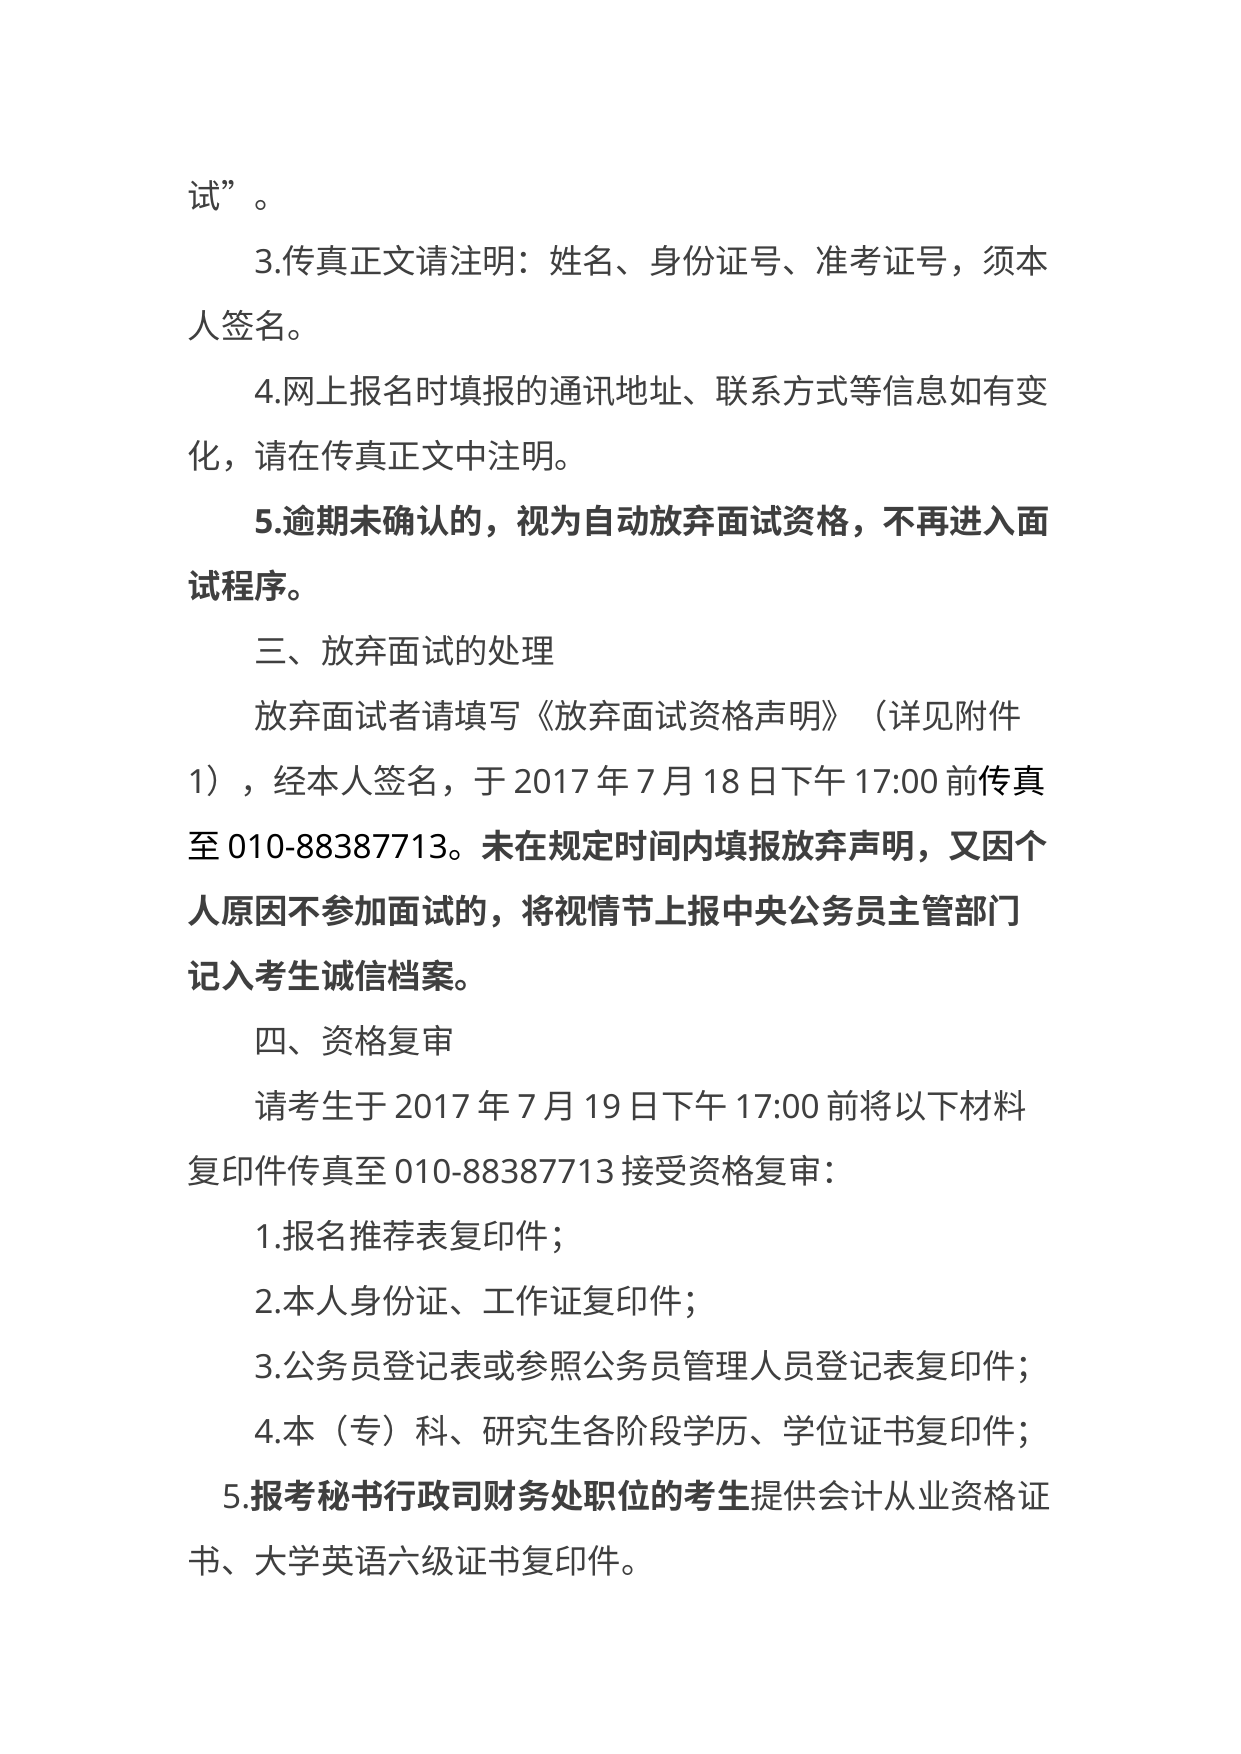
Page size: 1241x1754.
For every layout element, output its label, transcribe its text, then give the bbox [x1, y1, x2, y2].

table_cell 根据中组部、人力资源和社会保障部、国家公务员局关于公开遴选公务员工作的有关规定，国务院侨办2017年公开遴选公务员面试工作定于7月26日进行。现就面试有关事宜公告如下： 一、面试人员名单（按姓氏笔画排序） 二、面试确认 请进入面试的考生于2017年7月18日下午17:00前确认是否参加面试，确认方式为传真。要求如下： 1.传真号码：010-88387713。 2.标题统一为“XXX确认参加XXX（单位）XXX职位面试”。 3.传真正文请注明：姓名、身份证号、准考证号，须本人签名。 4.网上报名时填报的通讯地址、联系方式等信息如有变化，请在传真正文中注明。 5.逾期未确认的，视为自动放弃面试资格，不再进入面试程序。 三、放弃面试的处理 放弃面试者请填写《放弃面试资格声明》（详见附件1），经本人签名，于2017年7月18日下午17:00前传真至010-88387713。未在规定时间内填报放弃声明，又因个人原因不参加面试的，将视情节上报中央公务员主管部门记入考生诚信档案。 四、资格复审 请考生于2017年7月19日下午17:00前将以下材料复印件传真至010-88387713接受资格复审： 1.报名推荐表复印件； 2.本人身份证、工作证复印件； 3.公务员登记表或参照公务员管理人员登记表复印件； 4.本（专）科、研究生各阶段学历、学位证书复印件； 5.报考秘书行政司财务处职位的考生提供会计从业资格证书、大学英语六级证书复印件。 逾期未传真的，视为自动放弃面试资格，不再进入面试程序。面试前将进行现场资格复审，请考生在面试报到时将上述材料原件交我办工作人员审核。 五、面试安排 （一）面试时间 面试于2017年7月26日上午8:30开始，请参加面试的全部考生于7月26日上午8:00前到面试地点报到。截至面试当日上午8:00没有进入候考室的考生，取消面试资格。 （二）面试报到地点 国务院侨办机关办公楼一楼大厅（从南门进入后右转直行第二个门口），地址：北京市西城区阜外大街35号。 六、体检和考察 笔试成绩、面试成绩按各占50%确定综合成绩，折合总分为100分。根据综合成绩从高到低的顺序，按2:1的比例确定体检和考察对象。体检和考察事宜另行通知。 七、注意事项 1.考生应对个人提供材料的真实性负责。材料不全或主要信息不实，影响资格审查结果的，将取消面试资格，并视情节上报中央公务员主管部门记入考生诚信档案。 2.严禁考生携带任何通讯工具和电子设备进入候考室和考场。 3.面试期间，考生食宿、交通费用自理。请参加面试的考生合理安排行程，并注意安全。 4.为便于联络，请各位考生保持通讯畅通。 欢迎各位考生对我们的工作进行监督。 联系电话： 010-88387693，88387713（传真） 附件：1. 放弃面试资格声明（模板） 国务院侨办人事司 2017年7月17日 附件1 放弃面试资格声明 国务院侨办人事司： 本人×××，身份证号码为：××××，报考××职位（职位代码××），已进入该职位面试名单。现因个人原因，自愿放弃参加面试，特此声明。 联系电话： 签名（考生本人手写）： 日期： 身份证复印件粘贴处 [188, 1072, 1053, 1592]
